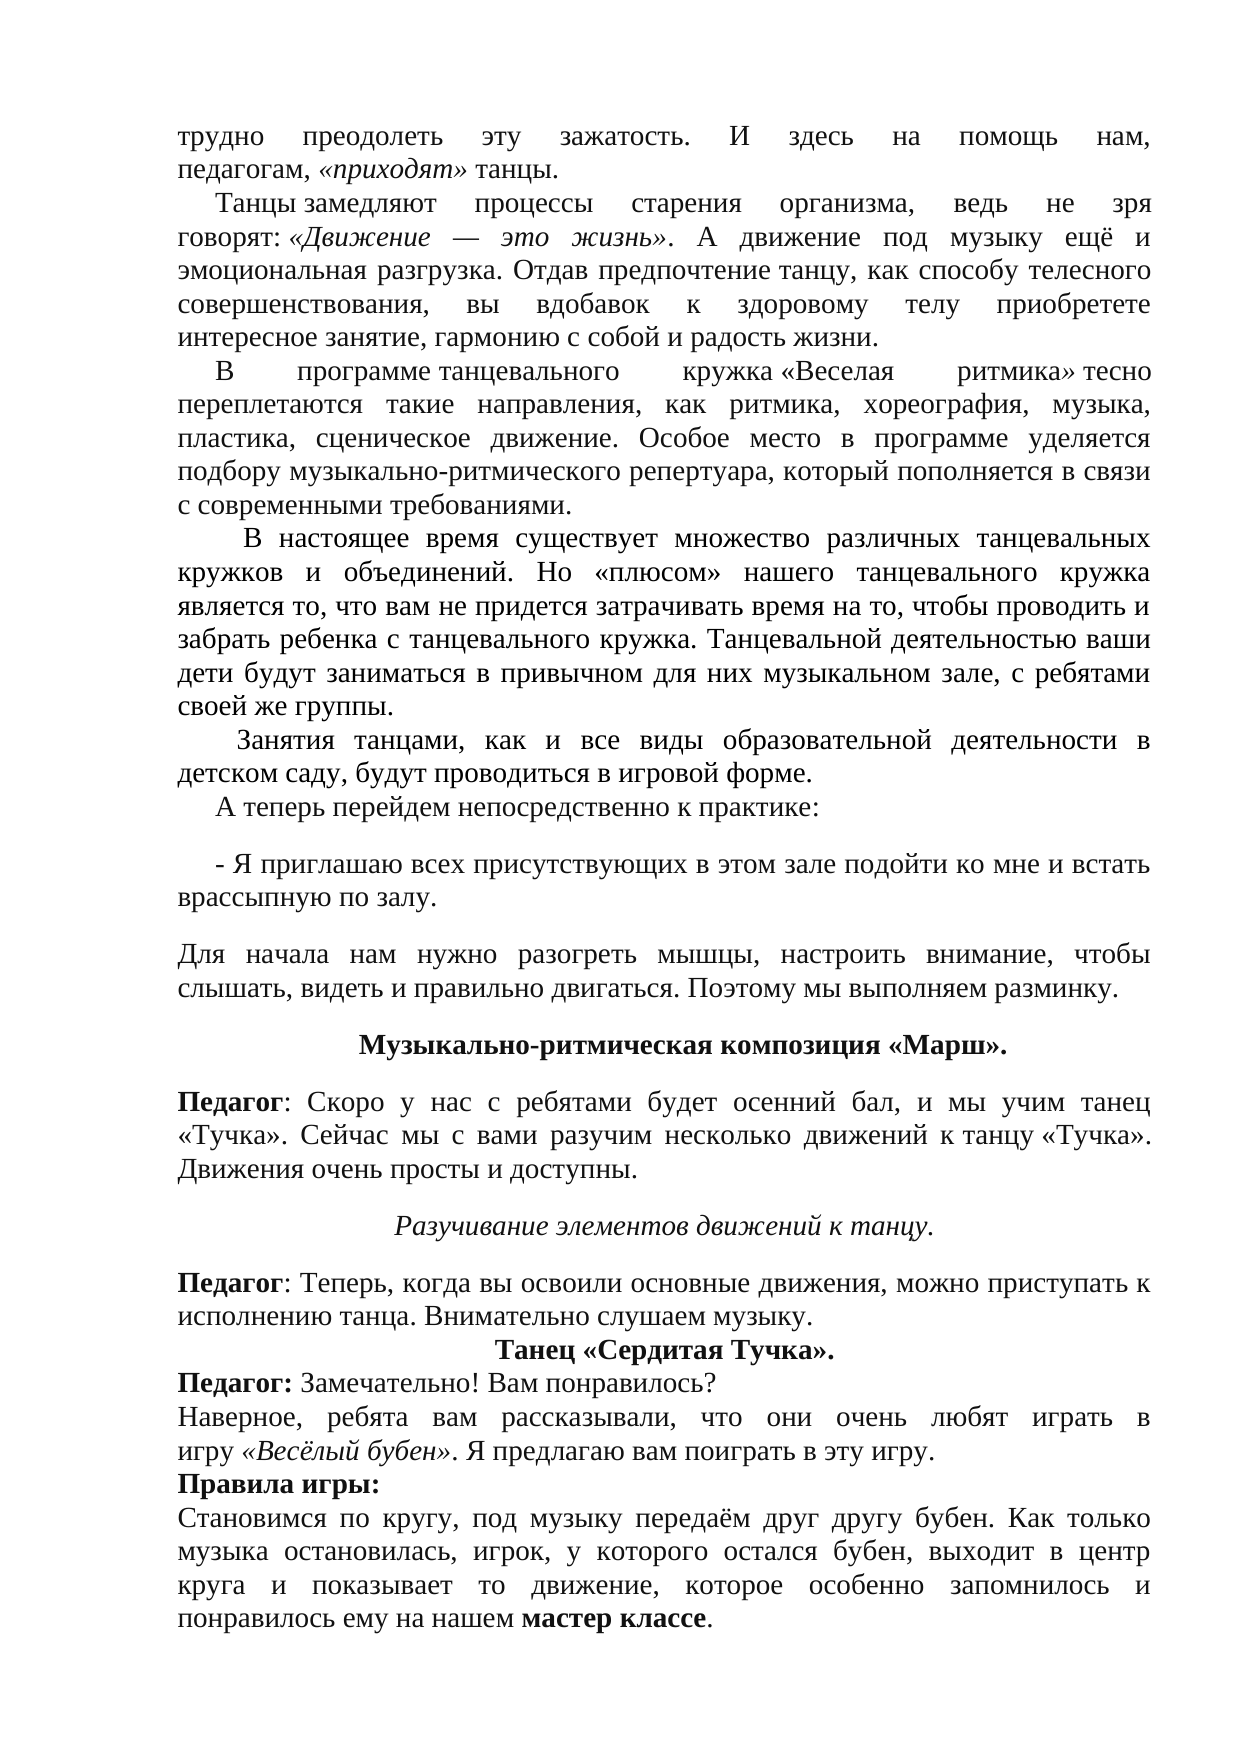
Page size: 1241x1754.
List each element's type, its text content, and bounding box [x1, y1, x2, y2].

text Разучивание элементов движений к танцу. [177, 1208, 1152, 1242]
text Музыкально-ритмическая композиция «Марш». [177, 1027, 1152, 1061]
text А теперь перейдем непосредственно к практике: [177, 789, 1152, 822]
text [177, 118, 1152, 185]
text Становимся по кругу, под музыку передаём друг другу бубен. Как только музыка остановилась, игрок, у которого остался бубен, выходит в центр круга и показывает то движение, которое особенно запомнилось и понравилось ему на нашем мастер классе. [177, 1500, 1152, 1634]
text - Я приглашаю всех присутствующих в этом зале подойти ко мне и встать врассыпную по залу. [177, 846, 1152, 913]
text Правила игры: [177, 1466, 1152, 1500]
text Наверное, ребята вам рассказывали, что они очень любят играть в игру «Весёлый бубен». Я предлагаю вам поиграть в эту игру. [177, 1399, 1152, 1466]
text Танец «Сердитая Тучка». [177, 1332, 1152, 1366]
text Танцы замедляют процессы старения организма, ведь не зря говорят: «Движение — это жизнь». А движение под музыку ещё и эмоциональная разгрузка. Отдав предпочтение танцу, как способу телесного совершенствования, вы вдобавок к здоровому телу приобретете интересное занятие, гармонию с собой и радость жизни. [177, 185, 1152, 353]
text Педагог: Теперь, когда вы освоили основные движения, можно приступать к исполнению танца. Внимательно слушаем музыку. [177, 1265, 1152, 1332]
text Педагог: Замечательно! Вам понравилось? [177, 1366, 1152, 1399]
text В настоящее время существует множество различных танцевальных кружков и объединений. Но «плюсом» нашего танцевального кружка является то, что вам не придется затрачивать время на то, чтобы проводить и забрать ребенка с танцевального кружка. Танцевальной деятельностью ваши дети будут заниматься в привычном для них музыкальном зале, с ребятами своей же группы. [177, 521, 1152, 722]
text Занятия танцами, как и все виды образовательной деятельности в детском саду, будут проводиться в игровой форме. [177, 722, 1152, 789]
text Для начала нам нужно разогреть мышцы, настроить внимание, чтобы слышать, видеть и правильно двигаться. Поэтому мы выполняем разминку. [177, 936, 1152, 1003]
text В программе танцевального кружка «Веселая ритмика» тесно переплетаются такие направления, как ритмика, хореография, музыка, пластика, сценическое движение. Особое место в программе уделяется подбору музыкально-ритмического репертуара, который пополняется в связи с современными требованиями. [177, 353, 1152, 521]
text Педагог: Скоро у нас с ребятами будет осенний бал, и мы учим танец «Тучка». Сейчас мы с вами разучим несколько движений к танцу «Тучка». Движения очень просты и доступны. [177, 1084, 1152, 1184]
